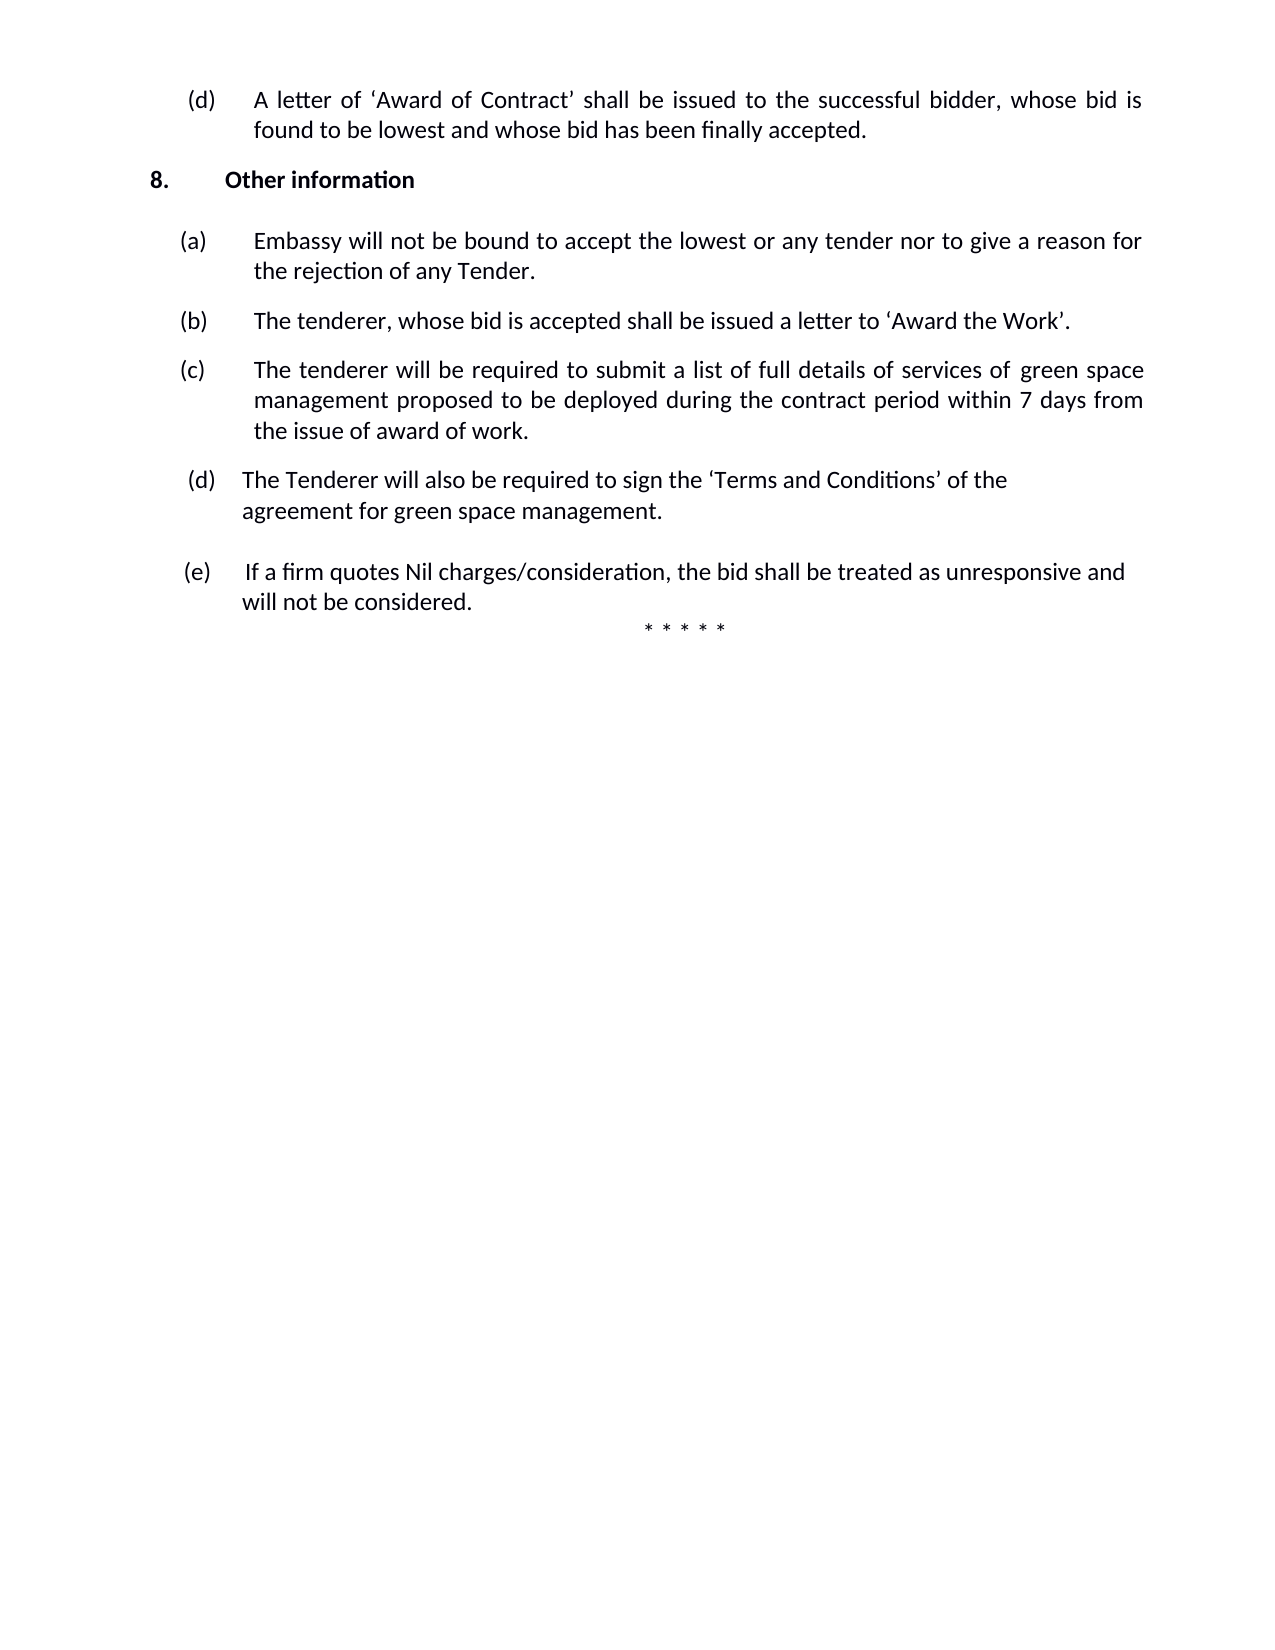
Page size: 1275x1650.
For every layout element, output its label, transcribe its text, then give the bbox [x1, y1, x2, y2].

list The tenderer, whose bid is accepted shall be issued a letter to ‘Award the Work’. [179, 305, 1144, 335]
text * * * * * [225, 617, 1144, 647]
list Embassy will not be bound to accept the lowest or any tender nor to give a reason for the rejection of any Tender. [179, 225, 1144, 286]
text will not be considered. [225, 586, 1144, 617]
list The Tenderer will also be required to sign the ‘Terms and Conditions’ of the [187, 464, 1144, 495]
text agreement for green space management. [225, 495, 1144, 525]
text (e) If a firm quotes Nil charges/consideration, the bid shall be treated as unresponsive and [150, 556, 1144, 586]
list 8. Other information [150, 164, 1144, 194]
list The tenderer will be required to submit a list of full details of services of green space management proposed to be deployed during the contract period within 7 days from the issue of award of work. [179, 354, 1144, 446]
list A letter of ‘Award of Contract’ shall be issued to the successful bidder, whose bid is found to be lowest and whose bid has been finally accepted. [187, 84, 1144, 145]
